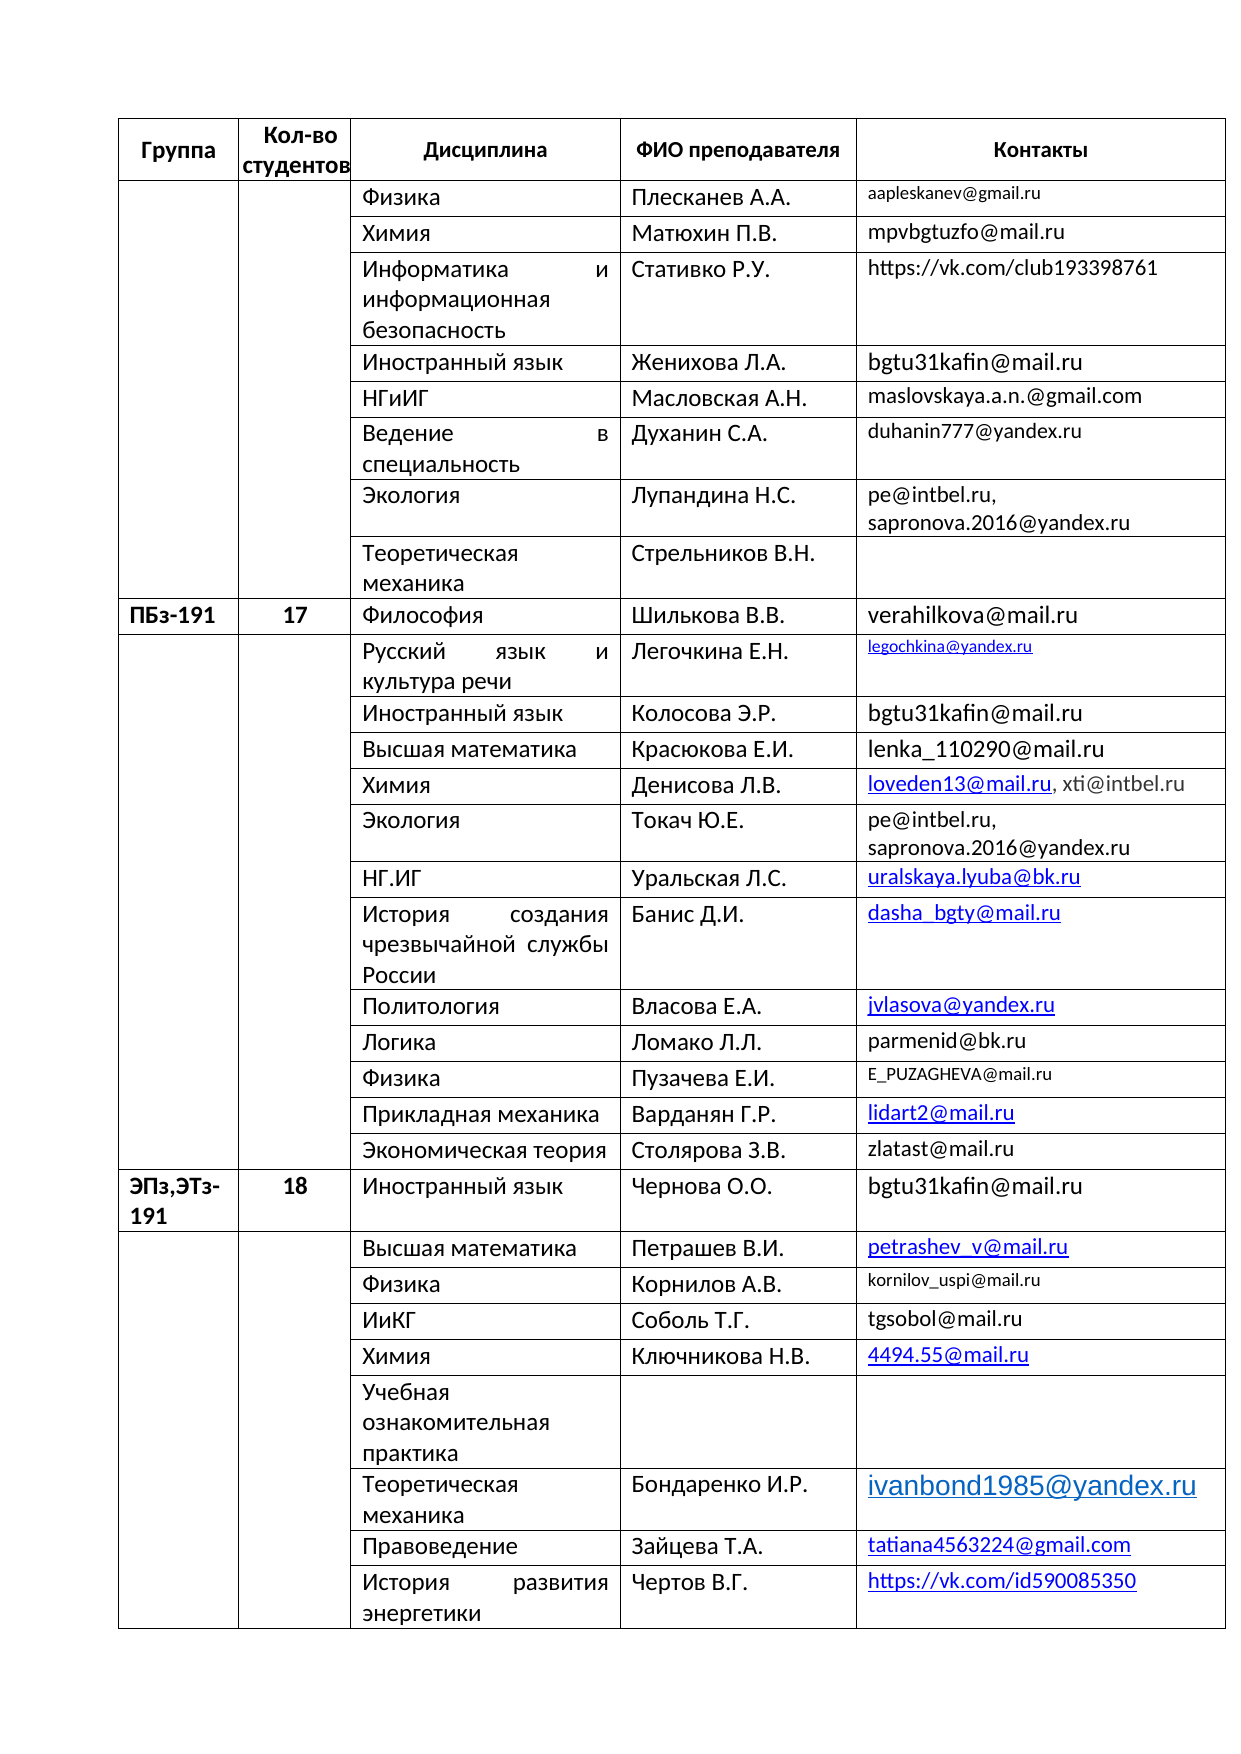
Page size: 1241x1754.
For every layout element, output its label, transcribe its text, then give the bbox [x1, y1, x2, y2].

table_header ФИО преподавателя [621, 119, 856, 180]
table_header Кол-во студентов [239, 119, 350, 180]
table_cell Ломако Л.Л. [621, 1026, 856, 1061]
table_cell Легочкина Е.Н. [621, 635, 856, 696]
table_cell E_PUZAGHEVA@mail.ru [857, 1062, 1225, 1097]
table_cell Теоретическая механика [351, 1469, 620, 1529]
table_cell Физика [351, 1268, 620, 1303]
table_cell ЭПз,ЭТз-191 [119, 1170, 238, 1231]
table_cell ИиКГ [351, 1304, 620, 1339]
table_cell pe@intbel.ru, sapronova.2016@yandex.ru [857, 480, 1225, 536]
table_cell [119, 635, 238, 1169]
table_cell Банис Д.И. [621, 898, 856, 989]
table_cell Химия [351, 217, 620, 252]
table_cell Прикладная механика [351, 1098, 620, 1133]
table_cell Женихова Л.А. [621, 346, 856, 381]
table_cell https://vk.com/id590085350 [857, 1566, 1225, 1627]
table_cell Токач Ю.Е. [621, 805, 856, 861]
table_cell Духанин С.А. [621, 418, 856, 479]
table_cell НГиИГ [351, 382, 620, 417]
table_cell Экономическая теория [351, 1134, 620, 1169]
table_cell Стативко Р.У. [621, 253, 856, 345]
table_cell Иностранный язык [351, 346, 620, 381]
table_cell Экология [351, 805, 620, 861]
table_cell Варданян Г.Р. [621, 1098, 856, 1133]
table_cell Столярова З.В. [621, 1134, 856, 1169]
table_cell [239, 1232, 350, 1627]
table_cell Зайцева Т.А. [621, 1531, 856, 1565]
table_cell Экология [351, 480, 620, 536]
table_cell Химия [351, 769, 620, 804]
table_cell jvlasova@yandex.ru [857, 990, 1225, 1025]
table_header Группа [119, 119, 238, 180]
table_header Дисциплина [351, 119, 620, 180]
table_cell Бондаренко И.Р. [621, 1469, 856, 1529]
table_cell Теоретическая механика [351, 537, 620, 598]
table_cell [857, 1376, 1225, 1467]
table_cell Ключникова Н.В. [621, 1340, 856, 1375]
table_cell Стрельников В.Н. [621, 537, 856, 598]
table_cell Соболь Т.Г. [621, 1304, 856, 1339]
table_cell Физика [351, 181, 620, 216]
table_cell parmenid@bk.ru [857, 1026, 1225, 1061]
table_cell zlatast@mail.ru [857, 1134, 1225, 1169]
table_cell 4494.55@mail.ru [857, 1340, 1225, 1375]
table_cell Лупандина Н.С. [621, 480, 856, 536]
table_cell lenka_110290@mail.ru [857, 733, 1225, 768]
table_cell История развития энергетики [351, 1566, 620, 1627]
table_cell verahilkova@mail.ru [857, 599, 1225, 634]
table_cell dasha_bgty@mail.ru [857, 898, 1225, 989]
table_cell Правоведение [351, 1531, 620, 1565]
table_cell НГ.ИГ [351, 862, 620, 897]
table_cell Масловская А.Н. [621, 382, 856, 417]
table_cell legochkina@yandex.ru [857, 635, 1225, 696]
table_cell tatiana4563224@gmail.com [857, 1531, 1225, 1565]
table_cell Высшая математика [351, 1232, 620, 1267]
table_cell kornilov_uspi@mail.ru [857, 1268, 1225, 1303]
table_cell ivanbond1985@yandex.ru [857, 1469, 1225, 1529]
table_cell Колосова Э.Р. [621, 697, 856, 732]
table_cell bgtu31kafin@mail.ru [857, 697, 1225, 732]
table_cell Информатика и информационная безопасность [351, 253, 620, 345]
table_cell mpvbgtuzfo@mail.ru [857, 217, 1225, 252]
table_cell Логика [351, 1026, 620, 1061]
table_cell petrashev_v@mail.ru [857, 1232, 1225, 1267]
table_cell [119, 1232, 238, 1627]
table_cell ПБз-191 [119, 599, 238, 634]
table_cell https://vk.com/club193398761 [857, 253, 1225, 345]
table_cell Корнилов А.В. [621, 1268, 856, 1303]
table_cell Пузачева Е.И. [621, 1062, 856, 1097]
table_cell loveden13@mail.ru, xti@intbel.ru [857, 769, 1225, 804]
table_cell Чертов В.Г. [621, 1566, 856, 1627]
table_cell Матюхин П.В. [621, 217, 856, 252]
table_cell Ведение в специальность [351, 418, 620, 479]
table_cell Химия [351, 1340, 620, 1375]
table_header Контакты [857, 119, 1225, 180]
table_cell Власова Е.А. [621, 990, 856, 1025]
table_cell uralskaya.lyuba@bk.ru [857, 862, 1225, 897]
table_cell [239, 635, 350, 1169]
table_cell pe@intbel.ru, sapronova.2016@yandex.ru [857, 805, 1225, 861]
table_cell 17 [239, 599, 350, 634]
table_cell aapleskanev@gmail.ru [857, 181, 1225, 216]
table_cell Учебная ознакомительная практика [351, 1376, 620, 1467]
table_cell Философия [351, 599, 620, 634]
table_cell tgsobol@mail.ru [857, 1304, 1225, 1339]
table_cell Денисова Л.В. [621, 769, 856, 804]
table_cell Иностранный язык [351, 1170, 620, 1231]
table_cell Шилькова В.В. [621, 599, 856, 634]
table_cell [119, 181, 238, 598]
table_cell [239, 181, 350, 598]
table_cell duhanin777@yandex.ru [857, 418, 1225, 479]
table_cell Петрашев В.И. [621, 1232, 856, 1267]
table_cell lidart2@mail.ru [857, 1098, 1225, 1133]
table_cell Политология [351, 990, 620, 1025]
table_cell bgtu31kafin@mail.ru [857, 346, 1225, 381]
table_cell Русский язык и культура речи [351, 635, 620, 696]
table_cell Иностранный язык [351, 697, 620, 732]
table_cell Высшая математика [351, 733, 620, 768]
table_cell maslovskaya.a.n.@gmail.com [857, 382, 1225, 417]
table_cell Физика [351, 1062, 620, 1097]
table_cell Уральская Л.С. [621, 862, 856, 897]
table_cell Чернова О.О. [621, 1170, 856, 1231]
table_cell [621, 1376, 856, 1467]
table_cell [857, 537, 1225, 598]
table_cell bgtu31kafin@mail.ru [857, 1170, 1225, 1231]
table_cell Красюкова Е.И. [621, 733, 856, 768]
table_cell История создания чрезвычайной службы России [351, 898, 620, 989]
table_cell Плесканев А.А. [621, 181, 856, 216]
table_cell 18 [239, 1170, 350, 1231]
